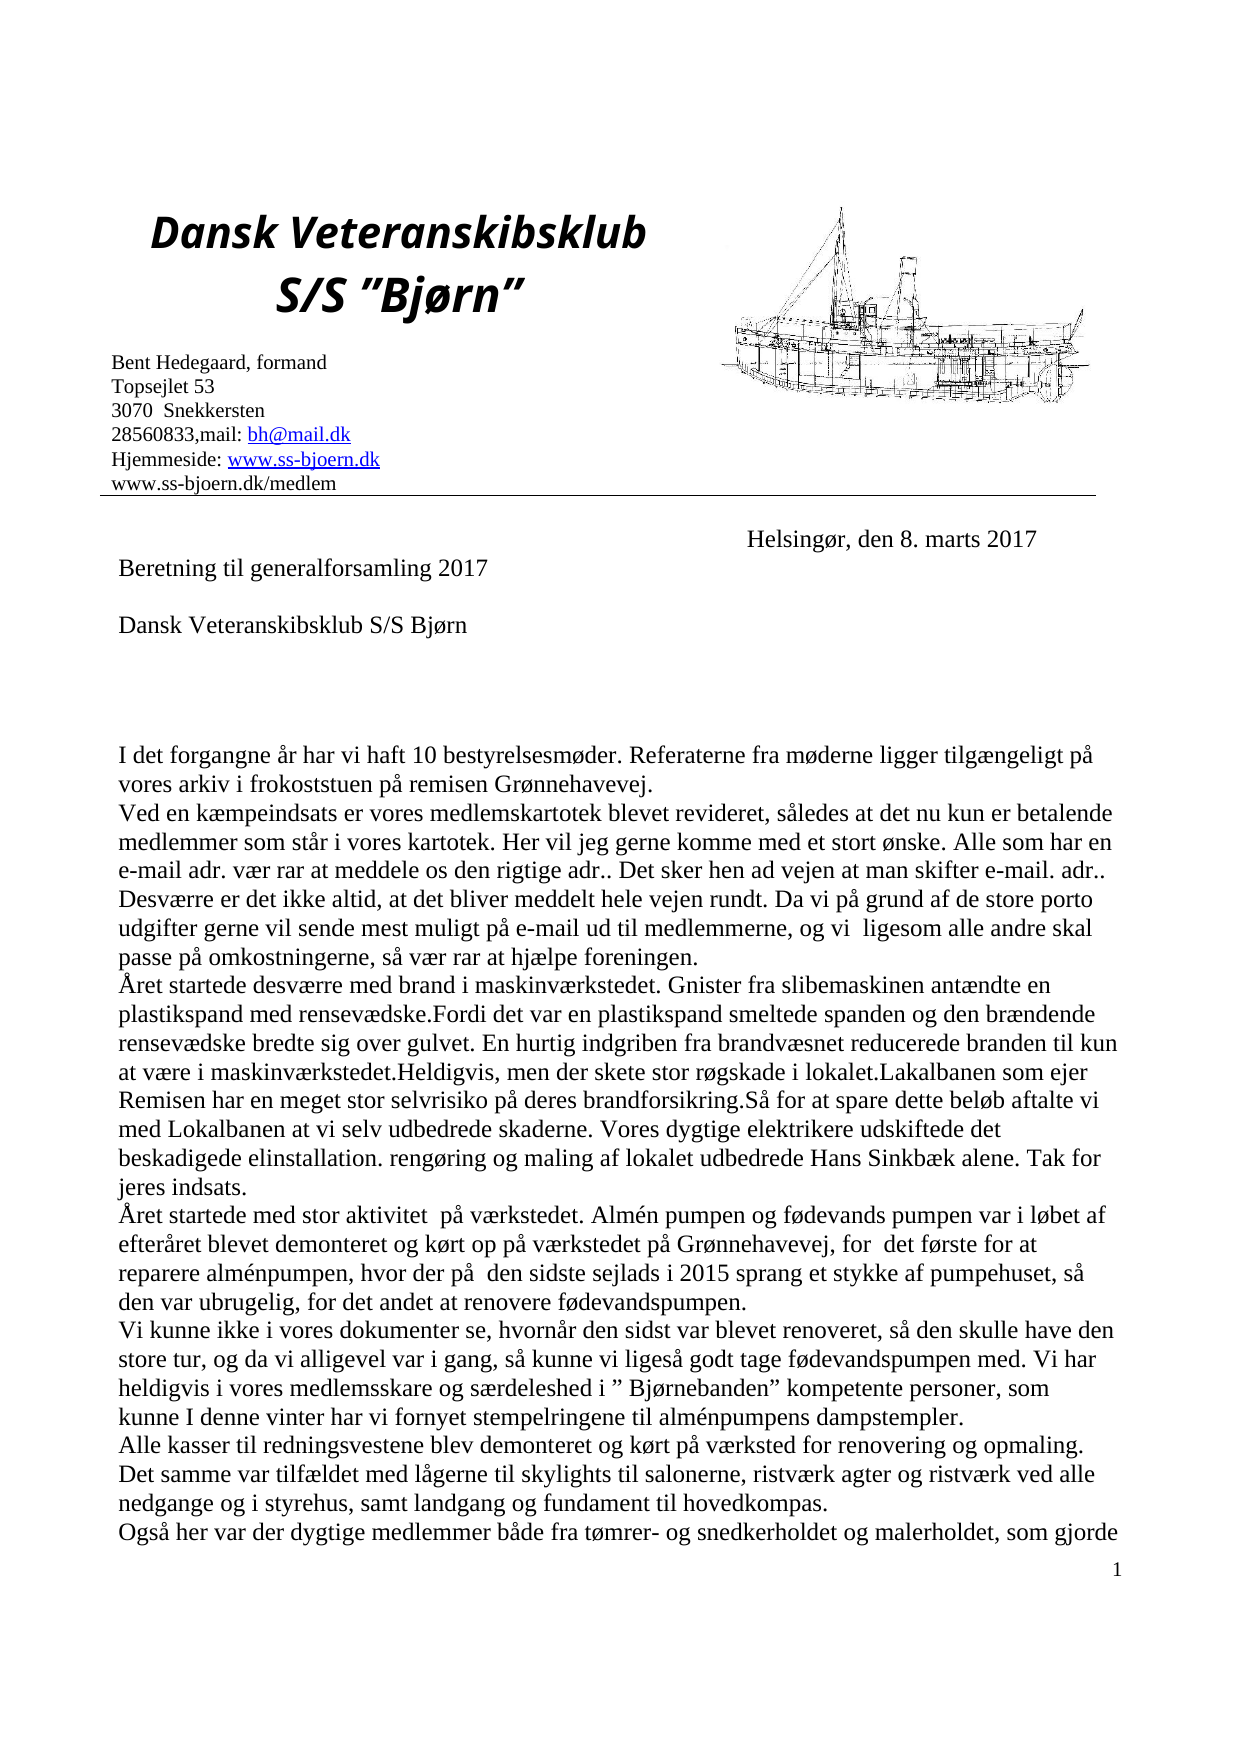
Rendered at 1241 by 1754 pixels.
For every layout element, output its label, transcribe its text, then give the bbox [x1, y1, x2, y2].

text Ved en kæmpeindsats er vores medlemskartotek blevet revideret, således at det nu kun er betalende medlemmer som står i vores kartotek. Her vil jeg gerne komme med et stort ønske. Alle som har en e-mail adr. vær rar at meddele os den rigtige adr.. Det sker hen ad vejen at man skifter e-mail. adr.. Desværre er det ikke altid, at det bliver meddelt hele vejen rundt. Da vi på grund af de store porto udgifter gerne vil sende mest muligt på e-mail ud til medlemmerne, og vi ligesom alle andre skal passe på omkostningerne, så vær rar at hjælpe foreningen. [118, 798, 1122, 970]
text Beretning til generalforsamling 2017 [118, 553, 1122, 582]
table_header [698, 201, 1096, 494]
text I det forgangne år har vi haft 10 bestyrelsesmøder. Referaterne fra møderne ligger tilgængeligt på vores arkiv i frokoststuen på remisen Grønnehavevej. [118, 740, 1122, 798]
text Dansk Veteranskibsklub S/S Bjørn [118, 611, 1122, 639]
table_header Dansk Veteranskibsklub S/S ”Bjørn” Bent Hedegaard, formand Topsejlet 53 3070 Snekkersten 28560833,mail: bh@mail.dk Hjemmeside: www.ss-bjoern.dk www.ss-bjoern.dk/medlem [100, 201, 697, 494]
text Vi kunne ikke i vores dokumenter se, hvornår den sidst var blevet renoveret, så den skulle have den store tur, og da vi alligevel var i gang, så kunne vi ligeså godt tage fødevandspumpen med. Vi har heldigvis i vores medlemsskare og særdeleshed i ” Bjørnebanden” kompetente personer, som kunne I denne vinter har vi fornyet stempelringene til alménpumpens dampstempler. [118, 1315, 1122, 1430]
text Året startede med stor aktivitet på værkstedet. Almén pumpen og fødevands pumpen var i løbet af efteråret blevet demonteret og kørt op på værkstedet på Grønnehavevej, for det første for at reparere alménpumpen, hvor der på den sidste sejlads i 2015 sprang et stykke af pumpehuset, så den var ubrugelig, for det andet at renovere fødevandspumpen. [118, 1200, 1122, 1315]
picture [713, 201, 1094, 412]
text Helsingør, den 8. marts 2017 [526, 524, 1122, 553]
text Året startede desværre med brand i maskinværkstedet. Gnister fra slibemaskinen antændte en plastikspand med rensevædske.Fordi det var en plastikspand smeltede spanden og den brændende rensevædske bredte sig over gulvet. En hurtig indgriben fra brandvæsnet reducerede branden til kun at være i maskinværkstedet.Heldigvis, men der skete stor røgskade i lokalet.Lakalbanen som ejer Remisen har en meget stor selvrisiko på deres brandforsikring.Så for at spare dette beløb aftalte vi med Lokalbanen at vi selv udbedrede skaderne. Vores dygtige elektrikere udskiftede det beskadigede elinstallation. rengøring og maling af lokalet udbedrede Hans Sinkbæk alene. Tak for jeres indsats. [118, 970, 1122, 1200]
text Alle kasser til redningsvestene blev demonteret og kørt på værksted for renovering og opmaling. Det samme var tilfældet med lågerne til skylights til salonerne, ristværk agter og ristværk ved alle nedgange og i styrehus, samt landgang og fundament til hovedkompas. [118, 1430, 1122, 1517]
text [118, 1517, 1122, 1545]
